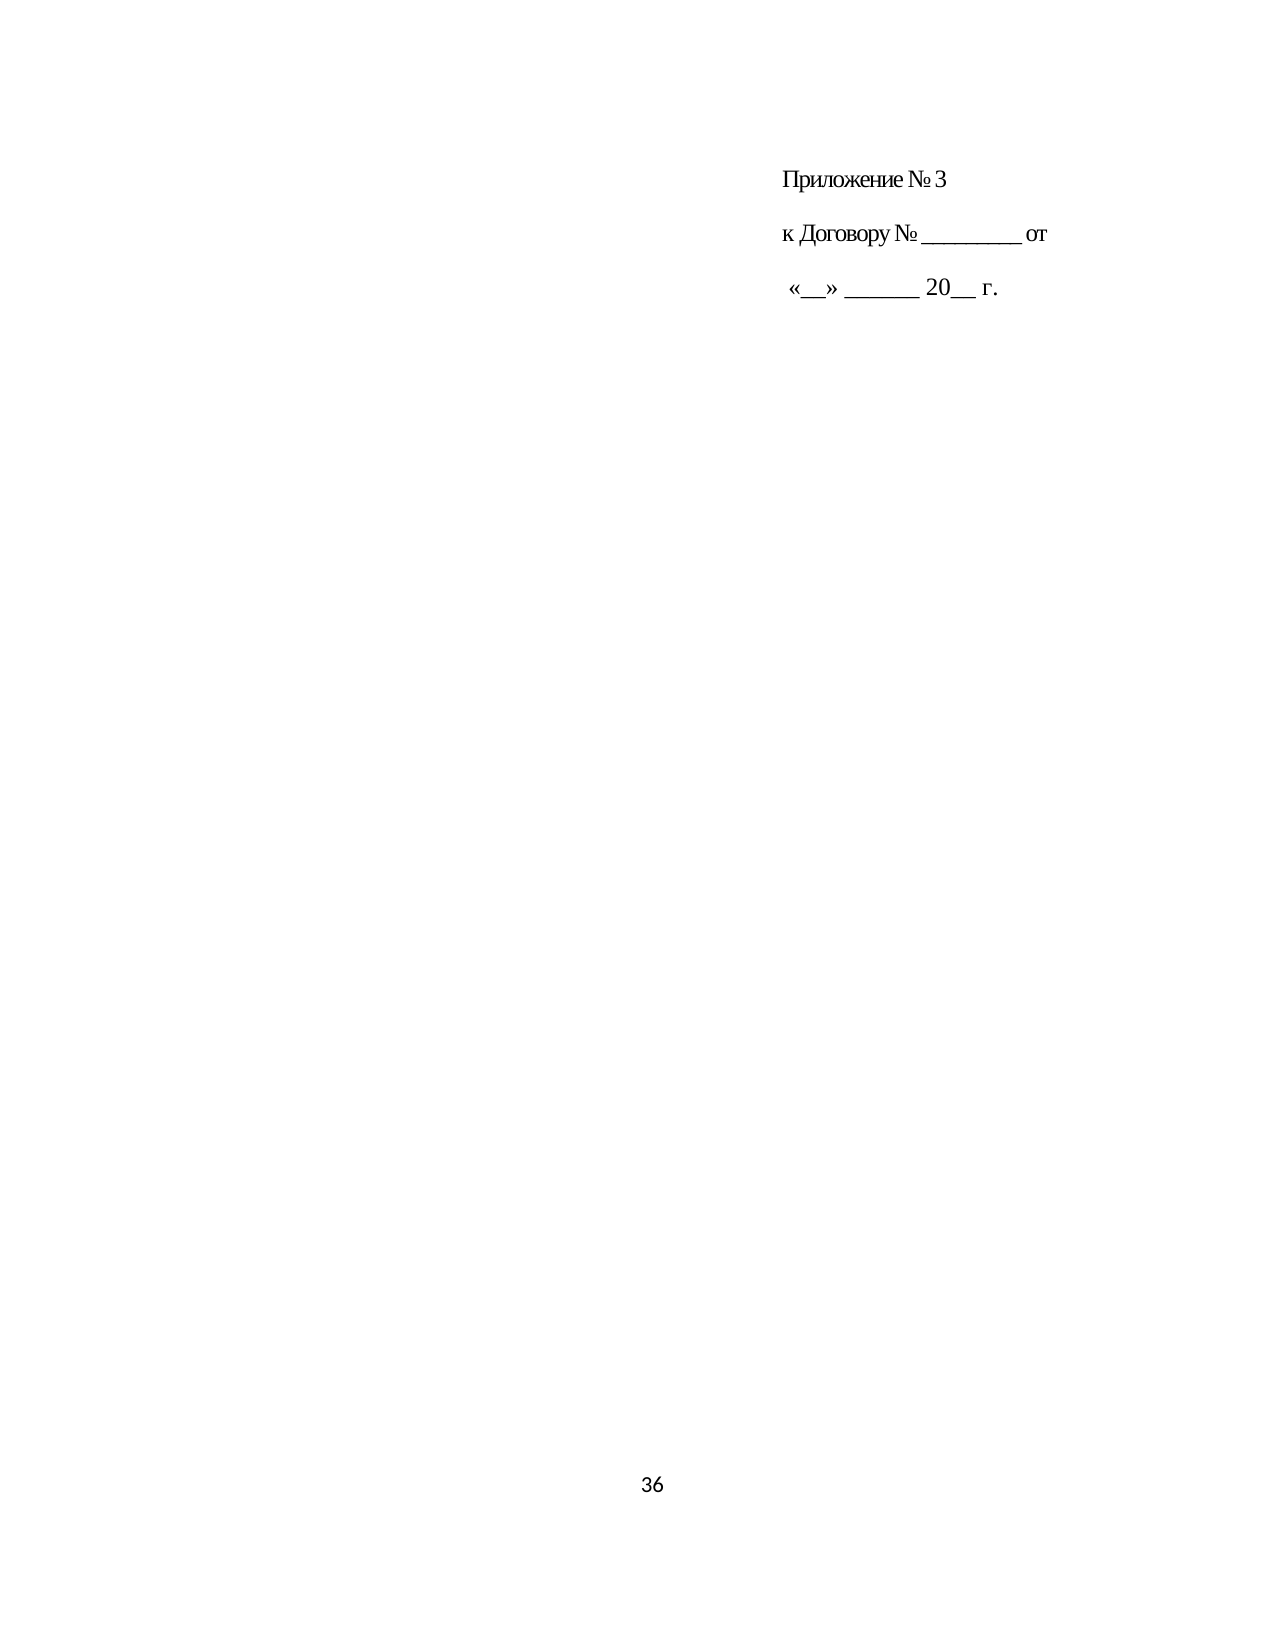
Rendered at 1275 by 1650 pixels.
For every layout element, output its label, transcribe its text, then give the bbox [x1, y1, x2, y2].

text Приложение № 3 [708, 164, 1186, 193]
text «__» ______ 20__ г. [708, 272, 1186, 301]
text к Договору № _________ от [708, 218, 1186, 247]
